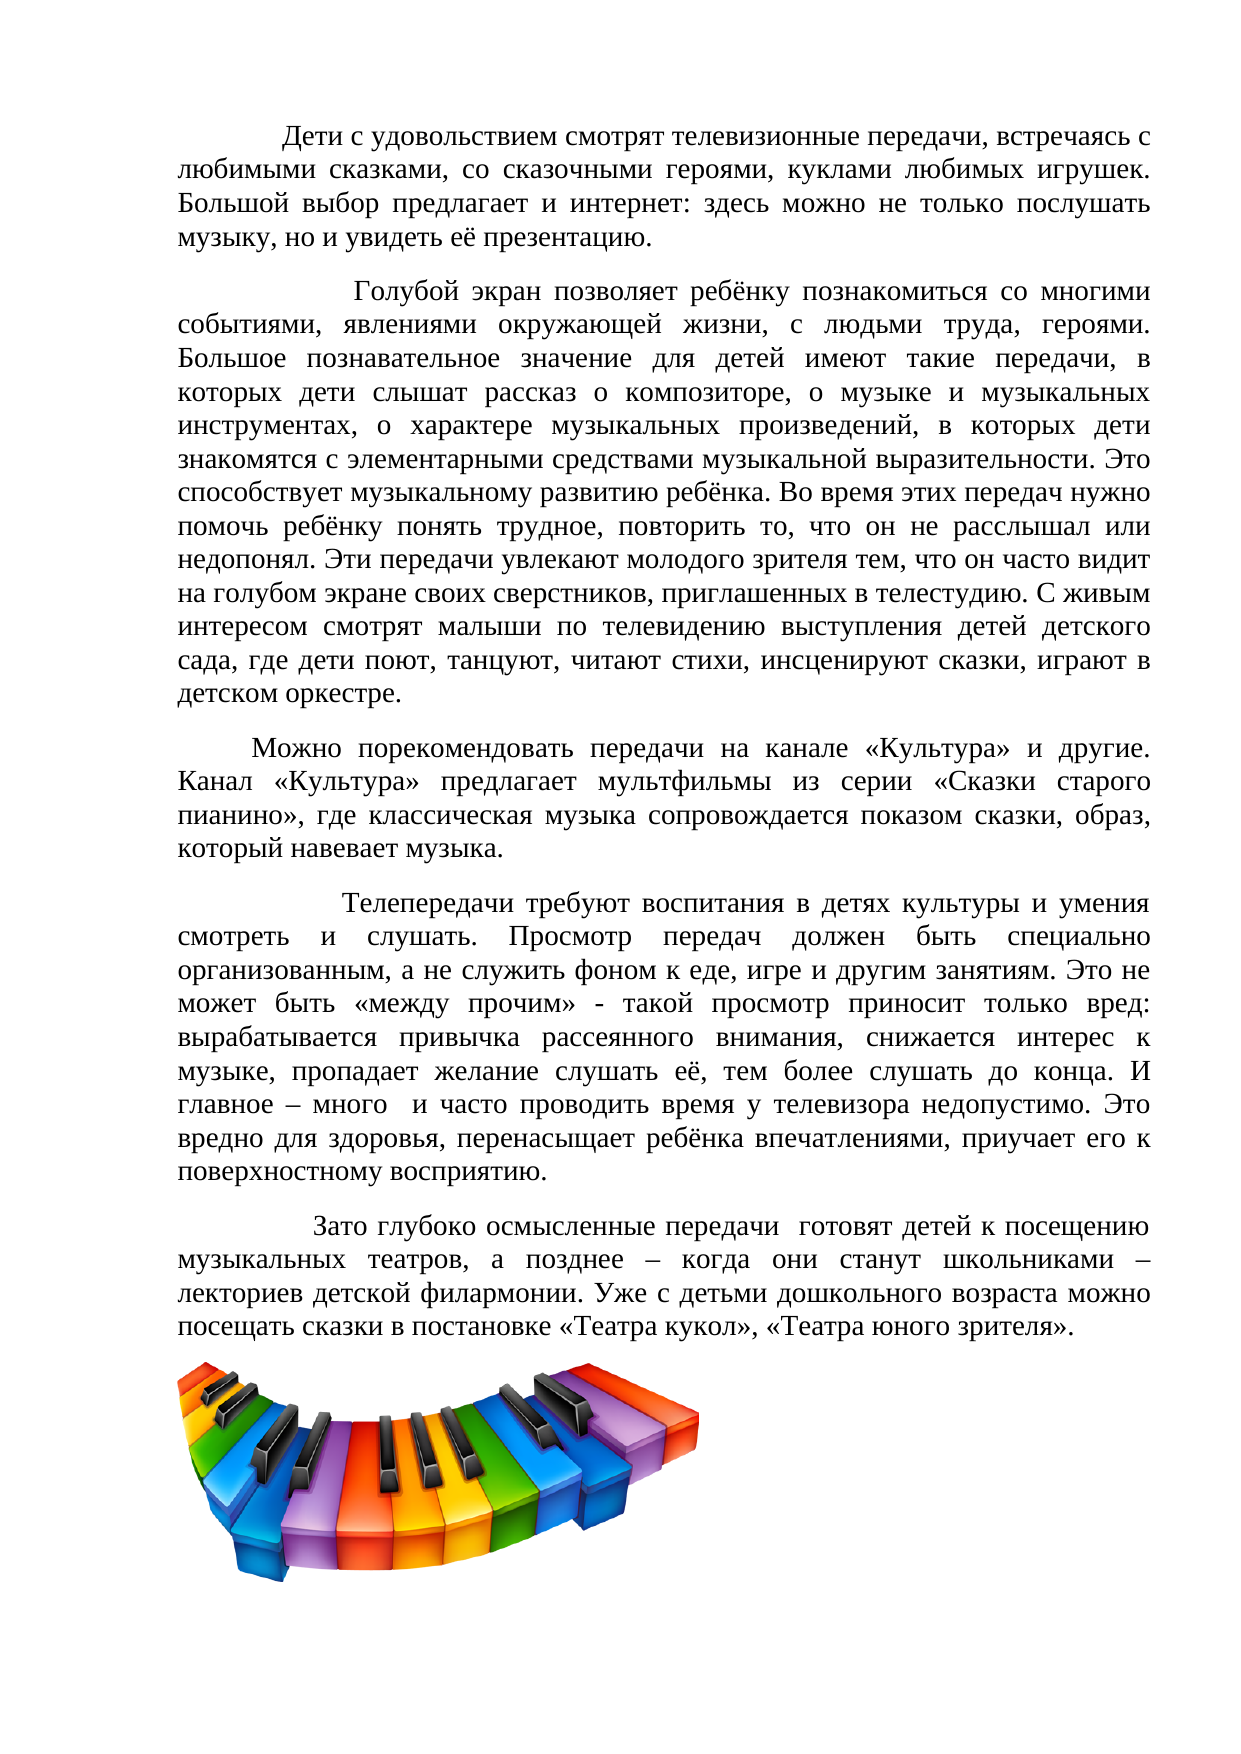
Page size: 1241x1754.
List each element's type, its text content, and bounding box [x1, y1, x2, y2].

text Зато глубоко осмысленные передачи готовят детей к посещению музыкальных театров, а позднее – когда они станут школьниками – лекториев детской филармонии. Уже с детьми дошкольного возраста можно посещать сказки в постановке «Театра кукол», «Театра юного зрителя». [177, 1208, 1152, 1342]
text Дети с удовольствием смотрят телевизионные передачи, встречаясь с любимыми сказками, со сказочными героями, куклами любимых игрушек. Большой выбор предлагает и интернет: здесь можно не только послушать музыку, но и увидеть её презентацию. [177, 118, 1152, 252]
text Телепередачи требуют воспитания в детях культуры и умения смотреть и слушать. Просмотр передач должен быть специально организованным, а не служить фоном к еде, игре и другим занятиям. Это не может быть «между прочим» - такой просмотр приносит только вред: вырабатывается привычка рассеянного внимания, снижается интерес к музыке, пропадает желание слушать её, тем более слушать до конца. И главное – много и часто проводить время у телевизора недопустимо. Это вредно для здоровья, перенасыщает ребёнка впечатлениями, приучает его к поверхностному восприятию. [177, 885, 1152, 1187]
picture [177, 1362, 699, 1582]
text Голубой экран позволяет ребёнку познакомиться со многими событиями, явлениями окружающей жизни, с людьми труда, героями. Большое познавательное значение для детей имеют такие передачи, в которых дети слышат рассказ о композиторе, о музыке и музыкальных инструментах, о характере музыкальных произведений, в которых дети знакомятся с элементарными средствами музыкальной выразительности. Это способствует музыкальному развитию ребёнка. Во время этих передач нужно помочь ребёнку понять трудное, повторить то, что он не расслышал или недопонял. Эти передачи увлекают молодого зрителя тем, что он часто видит на голубом экране своих сверстников, приглашенных в телестудию. С живым интересом смотрят малыши по телевидению выступления детей детского сада, где дети поют, танцуют, читают стихи, инсценируют сказки, играют в детском оркестре. [177, 273, 1152, 709]
text Можно порекомендовать передачи на канале «Культура» и другие. Канал «Культура» предлагает мультфильмы из серии «Сказки старого пианино», где классическая музыка сопровождается показом сказки, образ, который навевает музыка. [177, 730, 1152, 864]
